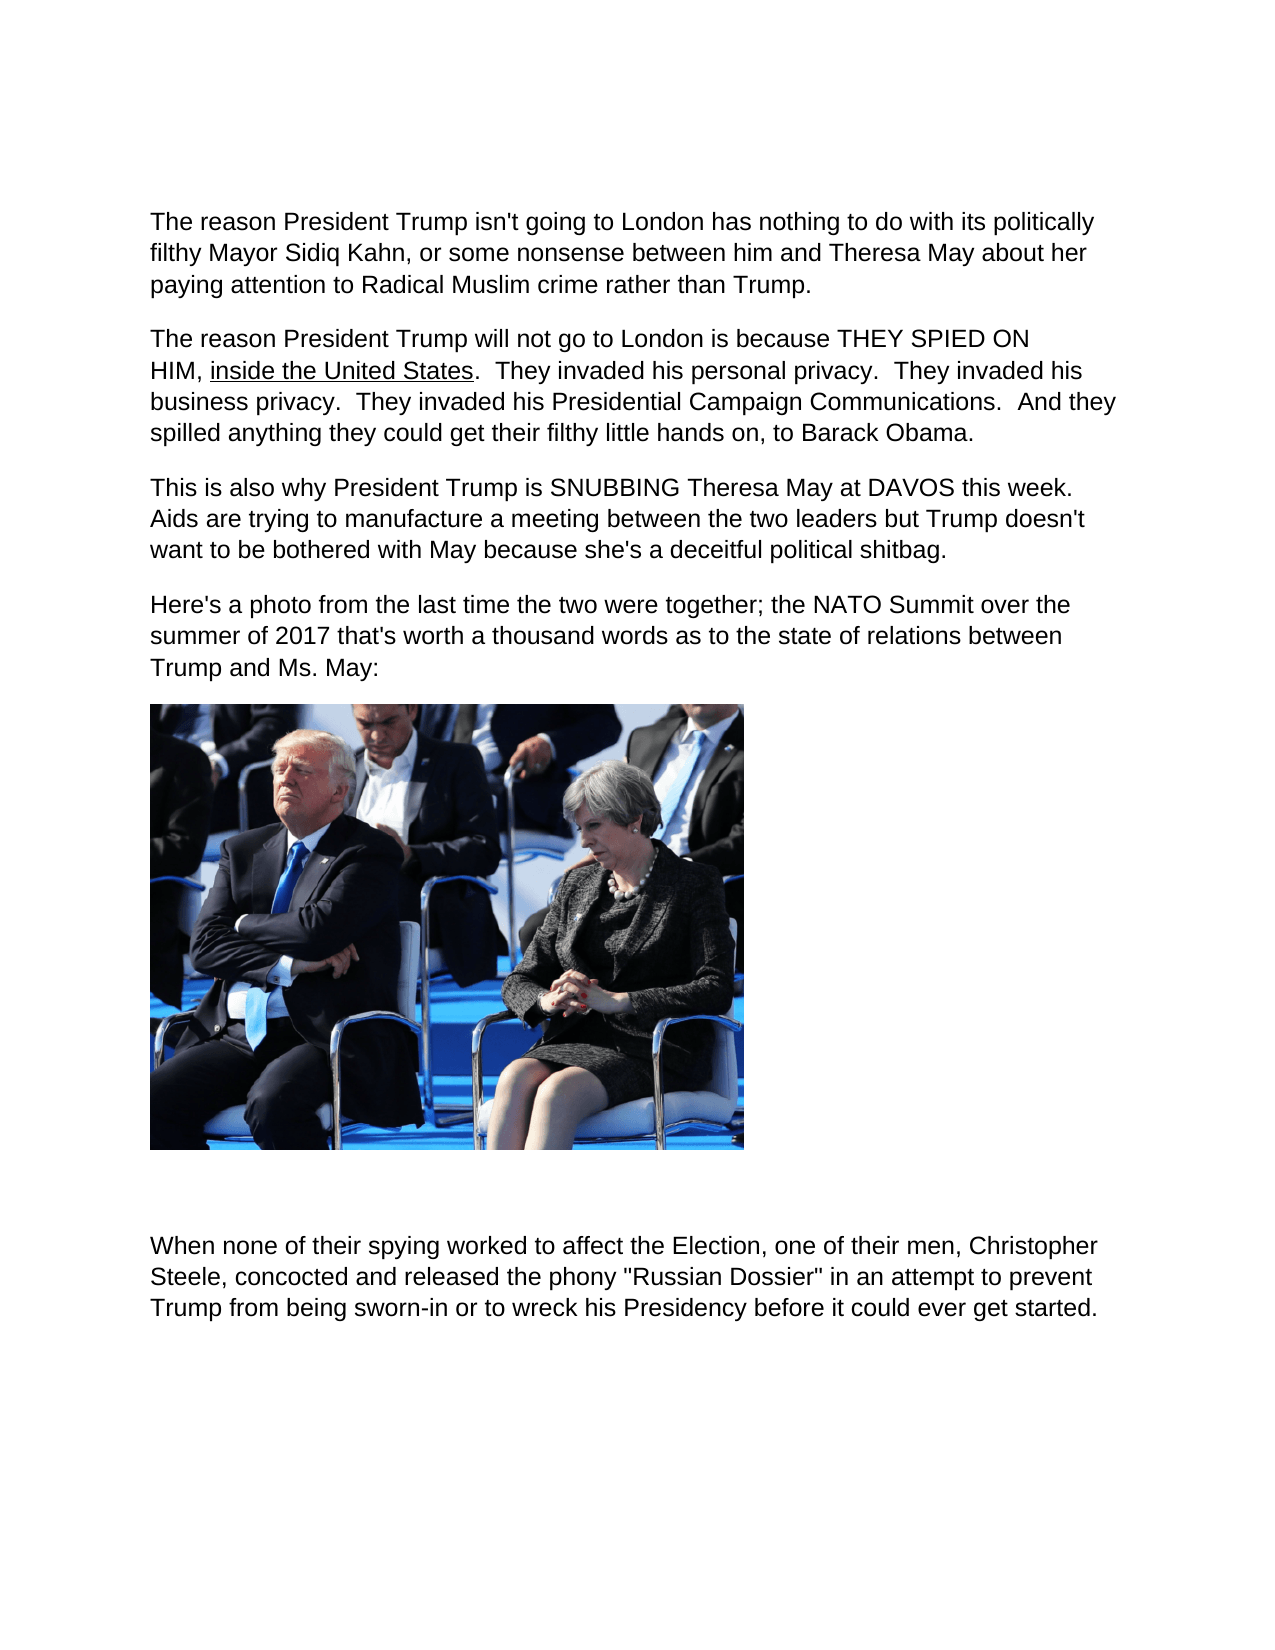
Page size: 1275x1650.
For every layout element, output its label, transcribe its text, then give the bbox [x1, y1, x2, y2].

text The reason President Trump will not go to London is because THEY SPIED ON HIM, inside the United States. They invaded his personal privacy. They invaded his business privacy. They invaded his Presidential Campaign Communications. And they spilled anything they could get their filthy little hands on, to Barack Obama. [150, 322, 1125, 447]
text When none of their spying worked to affect the Election, one of their men, Christopher Steele, concocted and released the phony "Russian Dossier" in an attempt to prevent Trump from being sworn-in or to wreck his Presidency before it could ever get started. [150, 1228, 1125, 1322]
text The reason President Trump isn't going to London has nothing to do with its politically filthy Mayor Sidiq Kahn, or some nonsense between him and Theresa May about her paying attention to Radical Muslim crime rather than Trump. [150, 205, 1125, 298]
picture [150, 704, 744, 1150]
text Here's a photo from the last time the two were together; the NATO Summit over the summer of 2017 that's worth a thousand words as to the state of relations between Trump and Ms. May: [150, 587, 1125, 681]
text This is also why President Trump is SNUBBING Theresa May at DAVOS this week. Aids are trying to manufacture a meeting between the two leaders but Trump doesn't want to be bothered with May because she's a deceitful political shitbag. [150, 470, 1125, 564]
